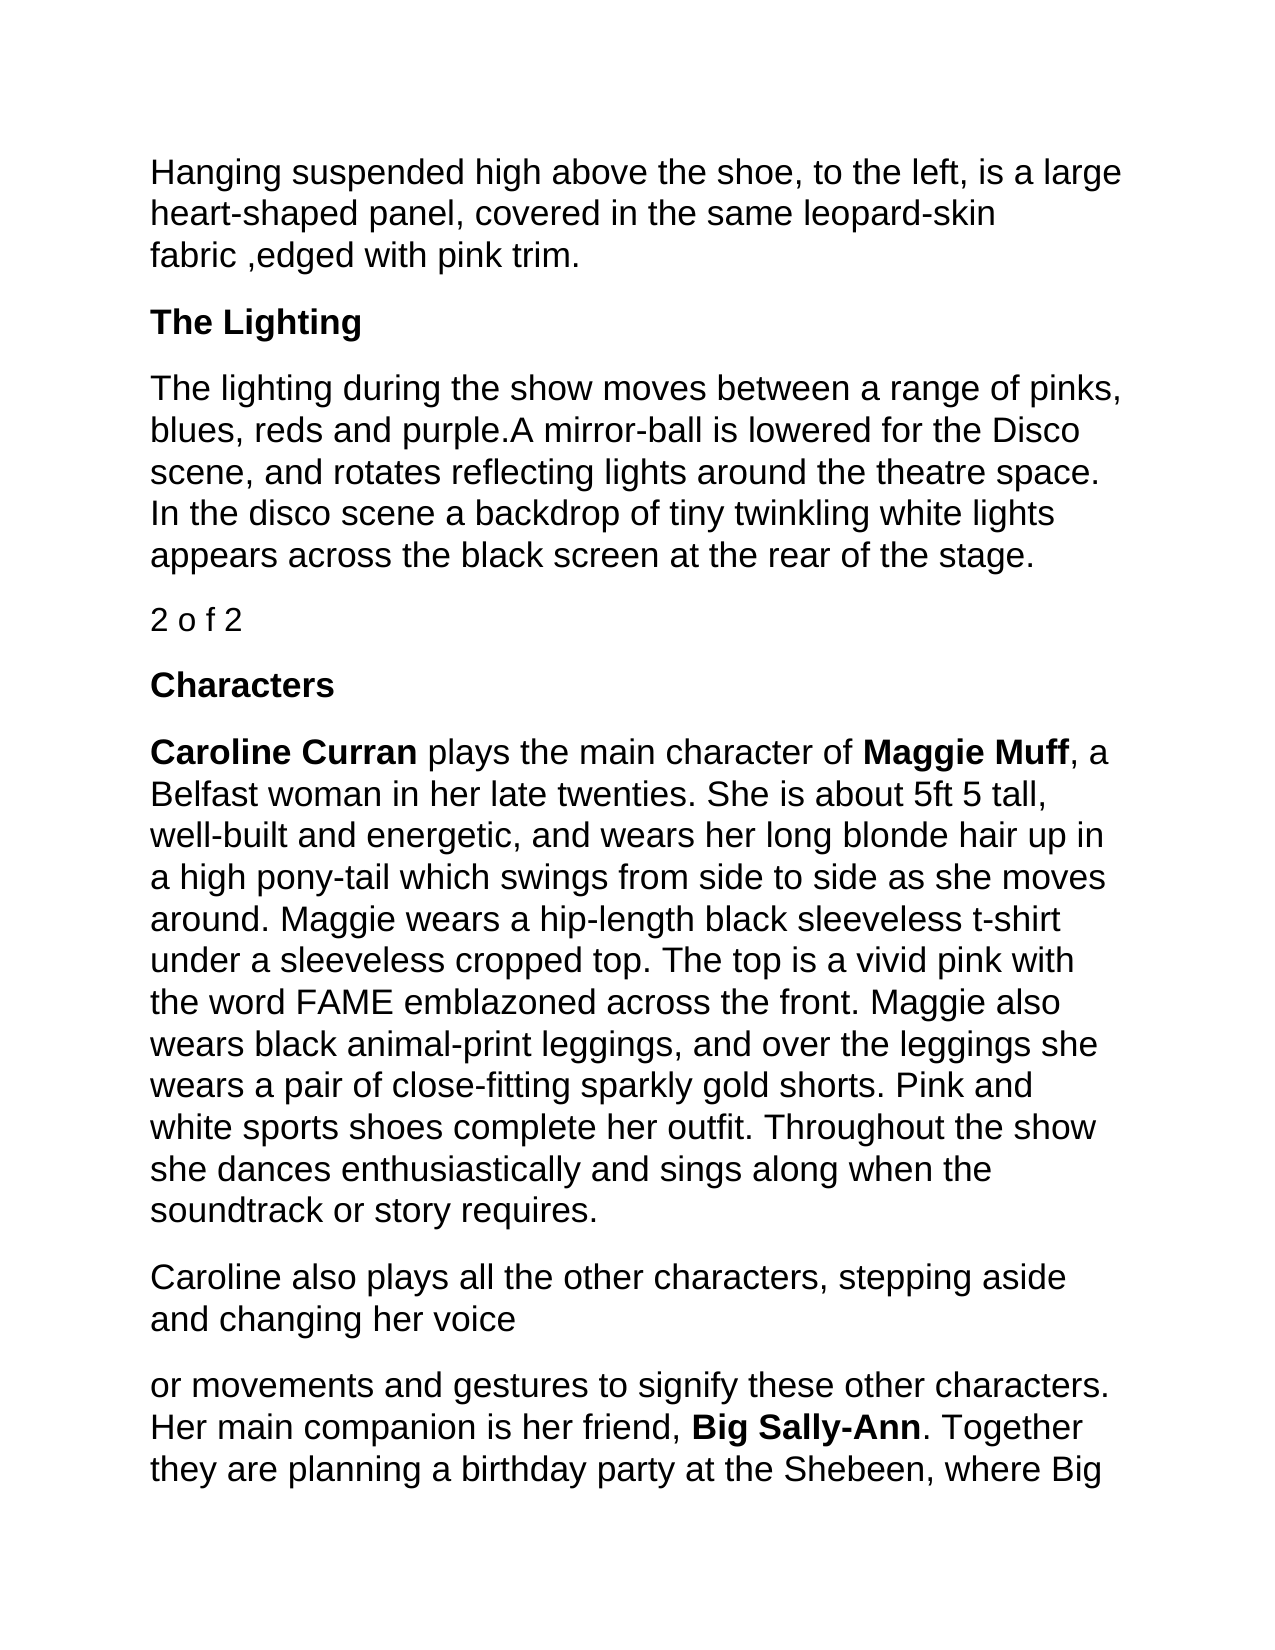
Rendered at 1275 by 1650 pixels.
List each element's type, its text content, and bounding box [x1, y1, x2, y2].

text Caroline Curran plays the main character of Maggie Muff, a Belfast woman in her late twenties. She is about 5ft 5 tall, well-built and energetic, and wears her long blonde hair up in a high pony-tail which swings from side to side as she moves around. Maggie wears a hip-length black sleeveless t-shirt under a sleeveless cropped top. The top is a vivid pink with the word FAME emblazoned across the front. Maggie also wears black animal-print leggings, and over the leggings she wears a pair of close-fitting sparkly gold shorts. Pink and white sports shoes complete her outfit. Throughout the show she dances enthusiastically and sings along when the soundtrack or story requires. [150, 730, 1125, 1230]
text The Lighting [150, 300, 1125, 342]
text Hanging suspended high above the shoe, to the left, is a large heart-shaped panel, covered in the same leopard-skin fabric ,edged with pink trim. [150, 150, 1125, 275]
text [150, 1363, 1125, 1488]
text Characters [150, 663, 1125, 705]
text Caroline also plays all the other characters, stepping aside and changing her voice [150, 1255, 1125, 1338]
text The lighting during the show moves between a range of pinks, blues, reds and purple.A mirror-ball is lowered for the Disco scene, and rotates reflecting lights around the theatre space. In the disco scene a backdrop of tiny twinkling white lights appears across the black screen at the rear of the stage. [150, 367, 1125, 575]
text 2 o f 2 [150, 600, 1125, 638]
